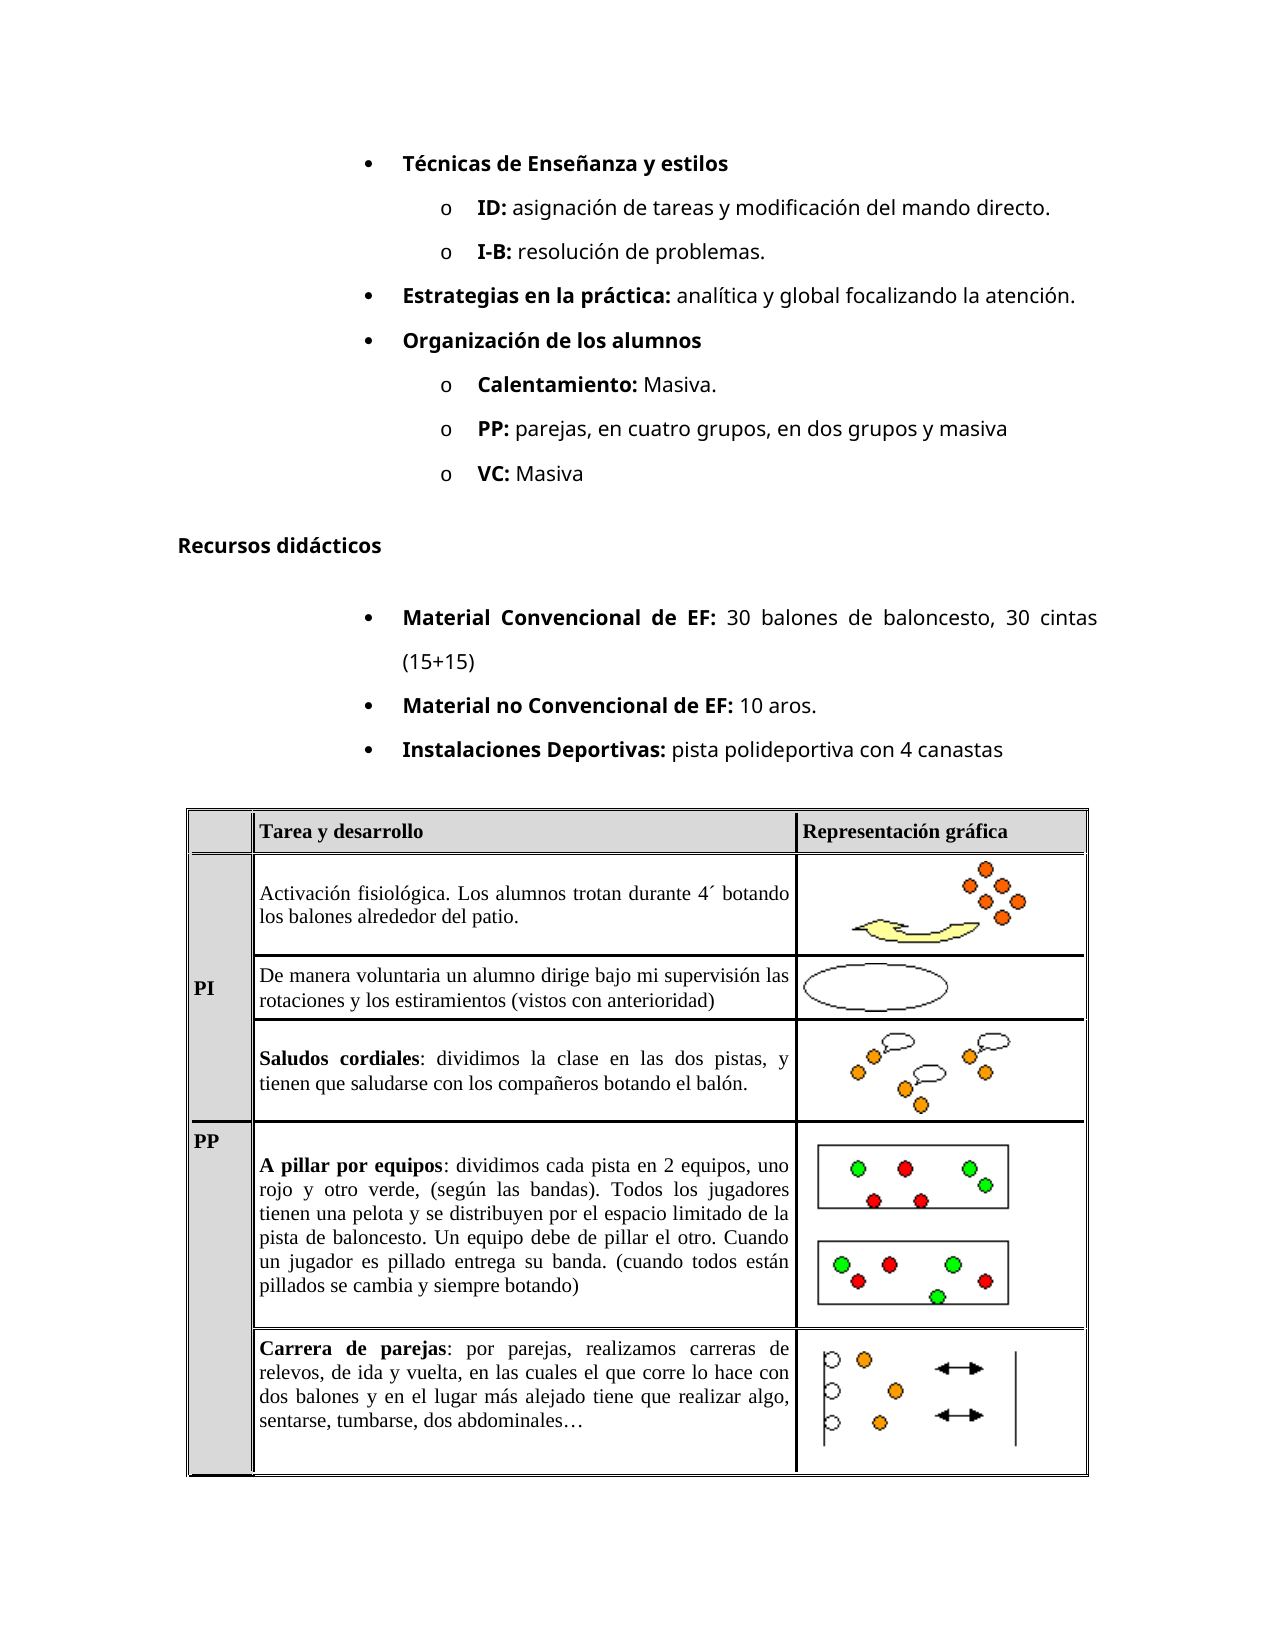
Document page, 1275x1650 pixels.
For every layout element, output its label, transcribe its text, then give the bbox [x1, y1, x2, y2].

table_header [189, 809, 253, 852]
table_header Representación gráfica [796, 811, 1086, 852]
list Instalaciones Deportivas: pista polideportiva con 4 canastas [365, 734, 1098, 763]
list Material Convencional de EF: 30 balones de baloncesto, 30 cintas (15+15) [365, 603, 1098, 675]
list ID: asignación de tareas y modificación del mando directo. [440, 192, 1098, 221]
list PP: parejas, en cuatro grupos, en dos grupos y masiva [440, 413, 1098, 443]
picture [802, 1027, 1025, 1114]
table_cell [796, 1327, 1087, 1474]
picture [802, 963, 949, 1012]
table_cell [798, 954, 1086, 1018]
table_cell De manera voluntaria un alumno dirige bajo mi supervisión las rotaciones y los estiramientos (vistos con anterioridad) [255, 957, 795, 1018]
table_cell Activación fisiológica. Los alumnos trotan durante 4´ botando los balones alrededor del patio. [255, 855, 795, 954]
picture [802, 1129, 1025, 1321]
table_cell PP [189, 1120, 253, 1474]
list Calentamiento: Masiva. [440, 369, 1098, 398]
table_cell [798, 1120, 1086, 1327]
table_cell [798, 1018, 1087, 1120]
list Material no Convencional de EF: 10 aros. [365, 690, 1098, 719]
table_header Tarea y desarrollo [253, 811, 796, 852]
list Técnicas de Enseñanza y estilos [365, 148, 1098, 177]
picture [808, 1336, 1031, 1462]
list I-B: resolución de problemas. [440, 236, 1098, 266]
table_cell A pillar por equipos: dividimos cada pista en 2 equipos, uno rojo y otro verde, (según las bandas). Todos los jugadores tienen una pelota y se distribuyen por el espacio limitado de la pista de baloncesto. Un equipo debe de pillar el otro. Cuando un jugador es pillado entrega su banda. (cuando todos están pillados se cambia y siempre botando) [255, 1123, 795, 1327]
table_cell Carrera de parejas: por parejas, realizamos carreras de relevos, de ida y vuelta, en las cuales el que corre lo hace con dos balones y en el lugar más alejado tiene que realizar algo, sentarse, tumbarse, dos abdominales… [253, 1330, 796, 1474]
list VC: Masiva [440, 458, 1098, 487]
text Recursos didácticos [177, 531, 1098, 559]
list Organización de los alumnos [365, 325, 1098, 354]
list Estrategias en la práctica: analítica y global focalizando la atención. [365, 281, 1098, 310]
table_cell Saludos cordiales: dividimos la clase en las dos pistas, y tienen que saludarse con los compañeros botando el balón. [255, 1021, 795, 1120]
table_cell PI [188, 852, 253, 1120]
table_cell [796, 852, 1087, 954]
picture [802, 861, 1027, 948]
